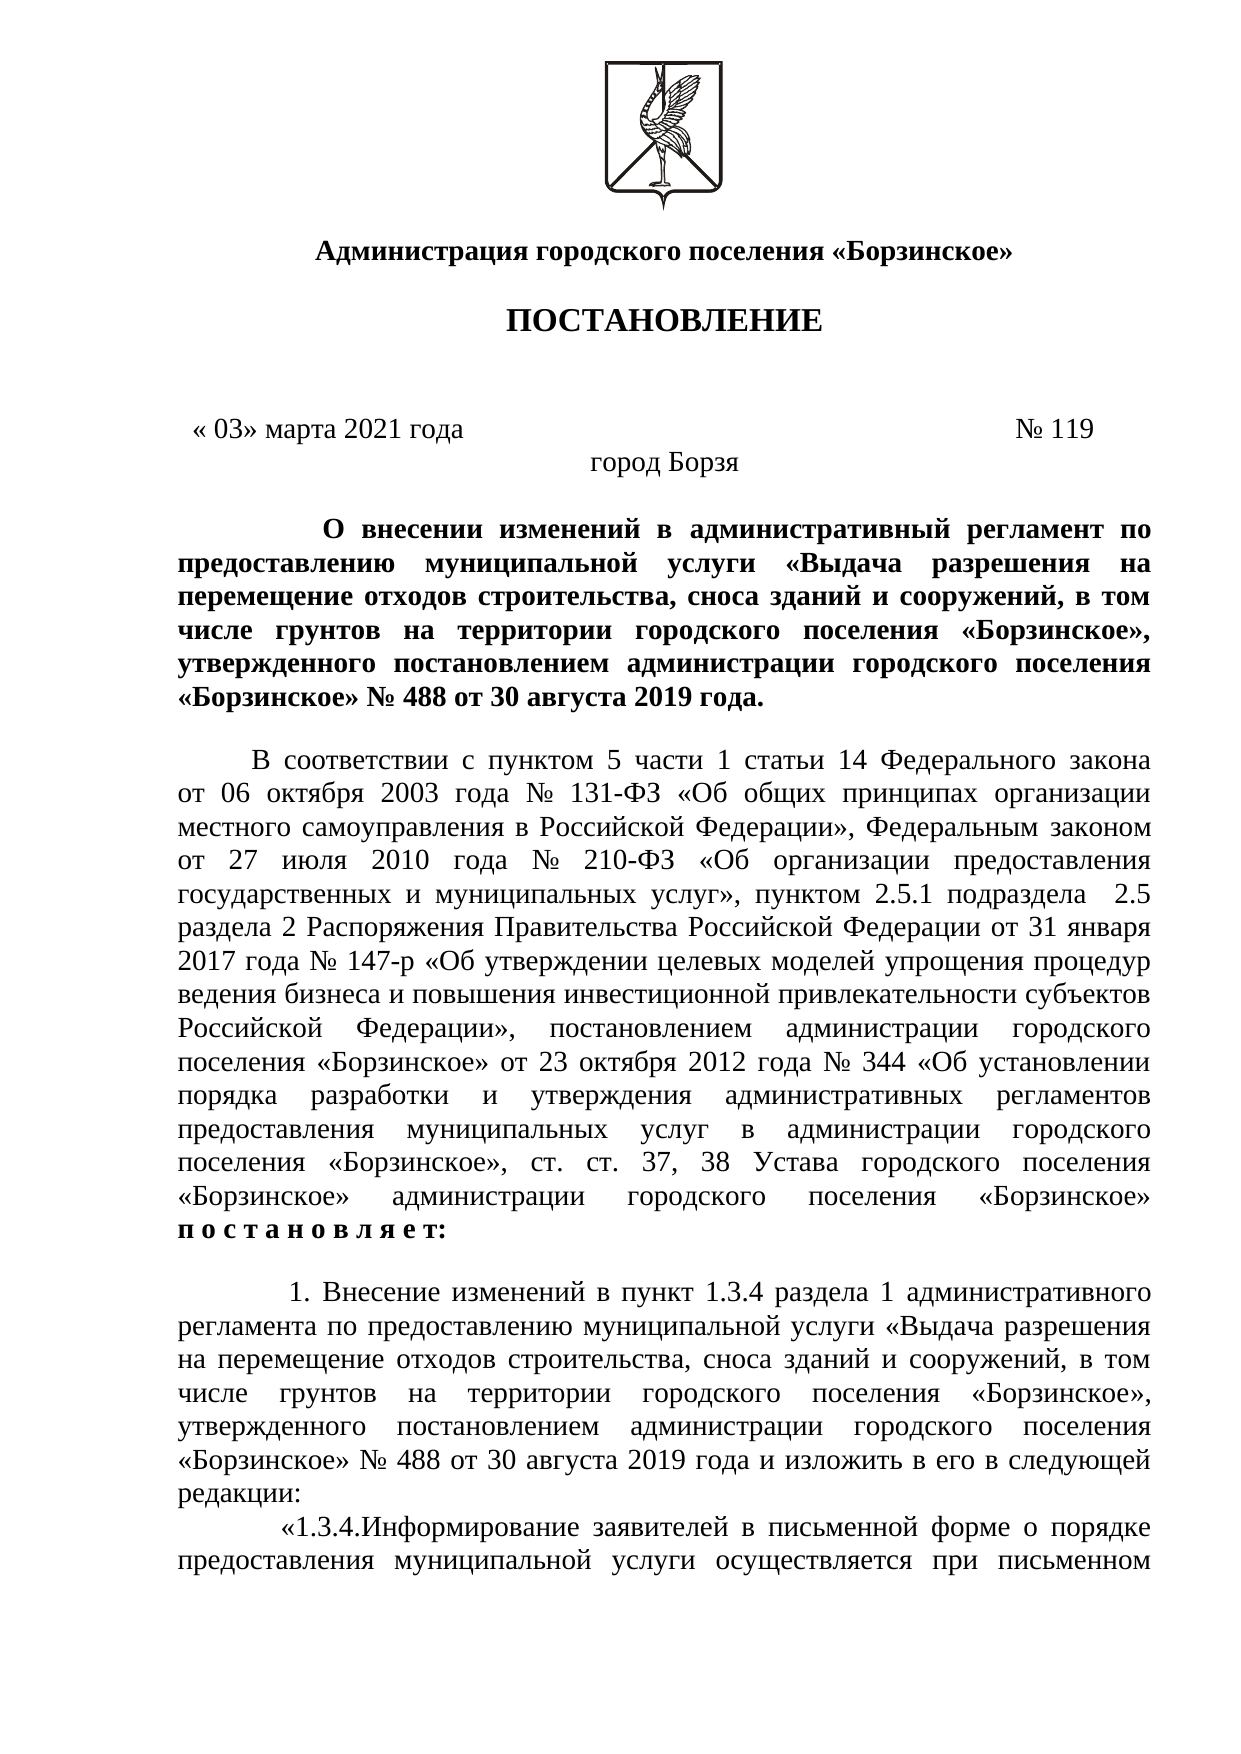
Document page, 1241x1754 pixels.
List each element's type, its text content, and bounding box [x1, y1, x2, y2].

title город Борзя [177, 444, 1152, 478]
title 1. Внесение изменений в пункт 1.3.4 раздела 1 административного регламента по предоставлению муниципальной услуги «Выдача разрешения на перемещение отходов строительства, сноса зданий и сооружений, в том числе грунтов на территории городского поселения «Борзинское», утвержденного постановлением администрации городского поселения «Борзинское» № 488 от 30 августа 2019 года и изложить в его в следующей редакции: [177, 1274, 1152, 1509]
title « 03» марта 2021 года № 119 [177, 411, 1152, 444]
title Администрация городского поселения «Борзинское» [177, 233, 1152, 267]
text В соответствии с пунктом 5 части 1 статьи 14 Федерального закона от 06 октября 2003 года № 131-ФЗ «Об общих принципах организации местного самоуправления в Российской Федерации», Федеральным законом от 27 июля 2010 года № 210-ФЗ «Об организации предоставления государственных и муниципальных услуг», пунктом 2.5.1 подраздела 2.5 раздела 2 Распоряжения Правительства Российской Федерации от 31 января 2017 года № 147-р «Об утверждении целевых моделей упрощения процедур ведения бизнеса и повышения инвестиционной привлекательности субъектов Российской Федерации», постановлением администрации городского поселения «Борзинское» от 23 октября 2012 года № 344 «Об установлении порядка разработки и утверждения административных регламентов предоставления муниципальных услуг в администрации городского поселения «Борзинское», ст. ст. 37, 38 Устава городского поселения «Борзинское» администрации городского поселения «Борзинское» п о с т а н о в л я е т: [177, 742, 1152, 1245]
text О внесении изменений в административный регламент по предоставлению муниципальной услуги «Выдача разрешения на перемещение отходов строительства, сноса зданий и сооружений, в том числе грунтов на территории городского поселения «Борзинское», утвержденного постановлением администрации городского поселения «Борзинское» № 488 от 30 августа 2019 года. [177, 511, 1152, 713]
title ПОСТАНОВЛЕНИЕ [177, 301, 1152, 339]
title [177, 1509, 1152, 1576]
